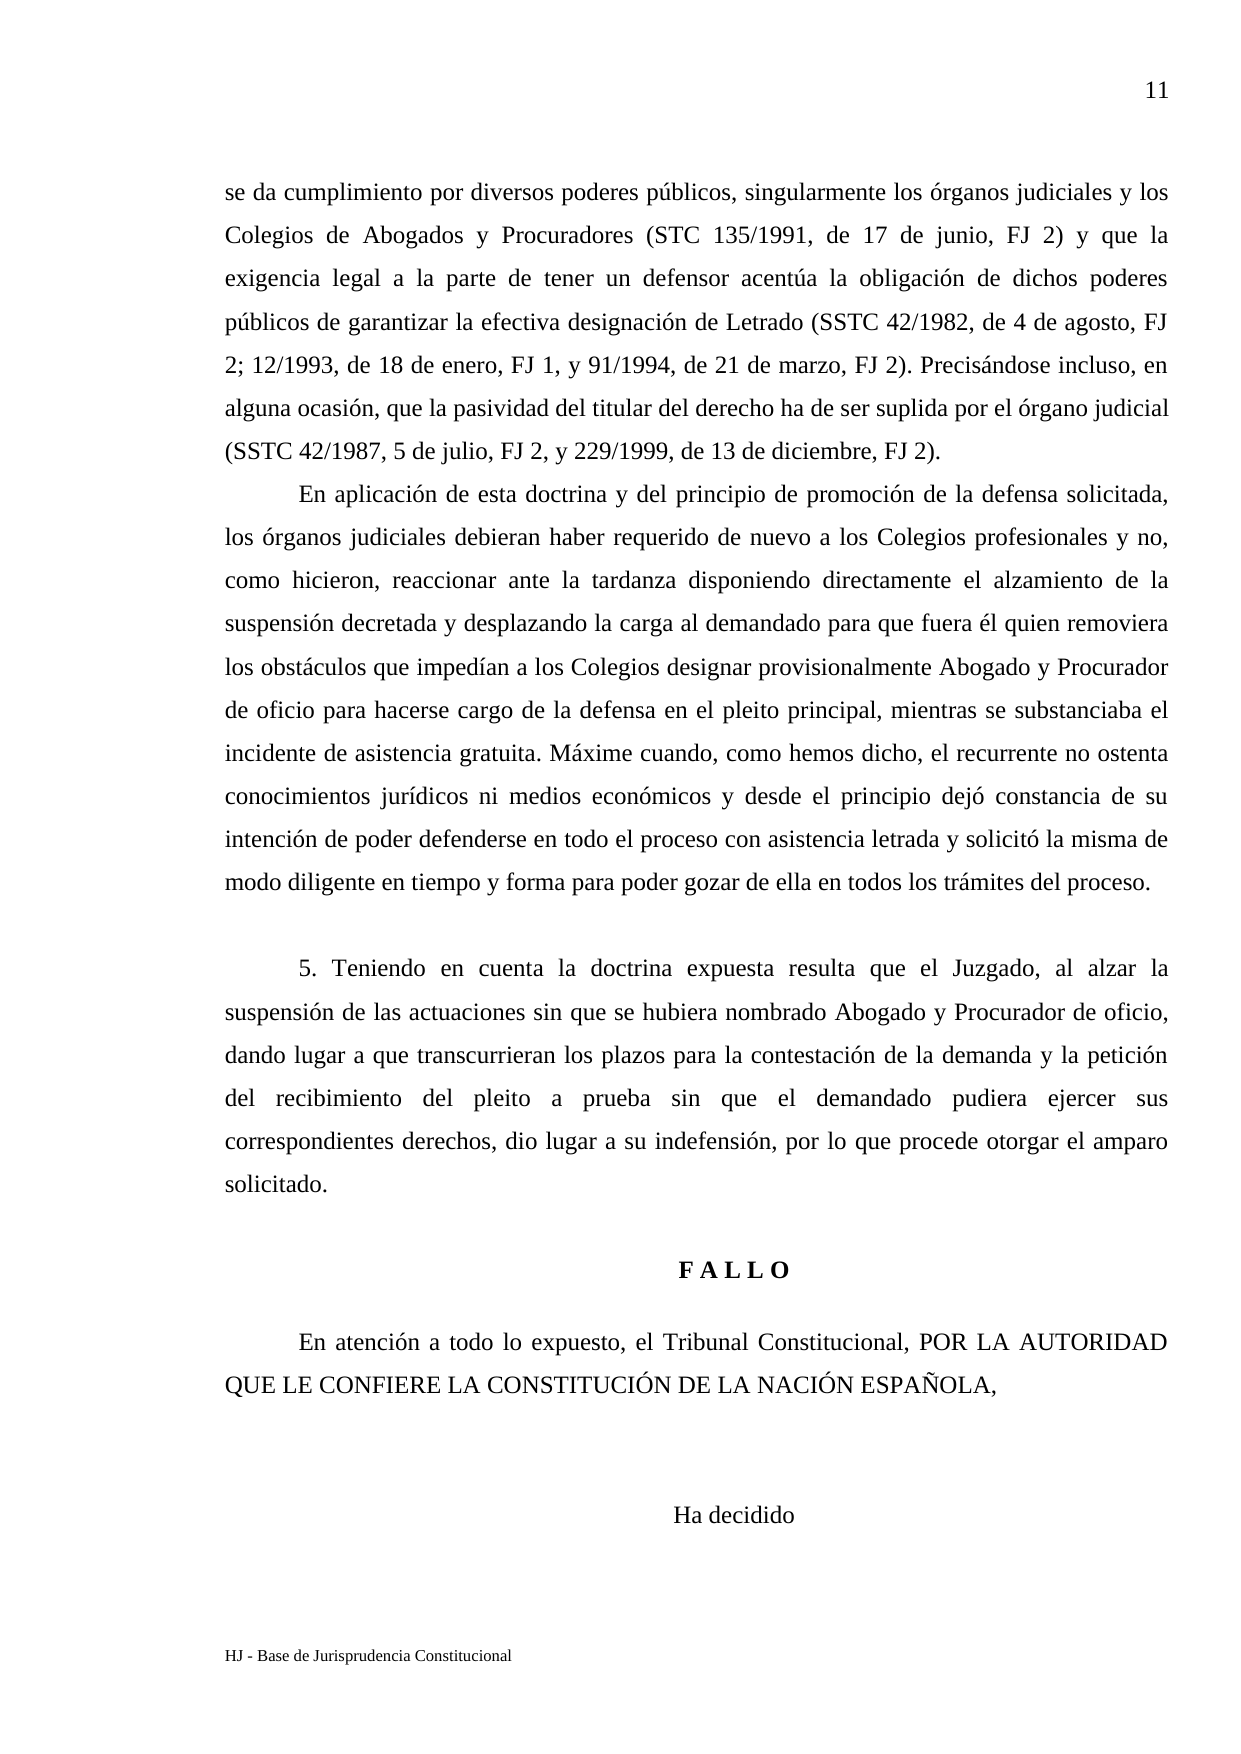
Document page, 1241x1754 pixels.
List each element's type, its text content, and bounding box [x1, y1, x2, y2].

text En atención a todo lo expuesto, el Tribunal Constitucional, POR LA AUTORIDAD QUE LE CONFIERE LA CONSTITUCIÓN DE LA NACIÓN ESPAÑOLA, [224, 1327, 1169, 1399]
text Ha decidido [224, 1500, 1169, 1528]
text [224, 177, 1169, 465]
text 5. Teniendo en cuenta la doctrina expuesta resulta que el Juzgado, al alzar la suspensión de las actuaciones sin que se hubiera nombrado Abogado y Procurador de oficio, dando lugar a que transcurrieran los plazos para la contestación de la demanda y la petición del recibimiento del pleito a prueba sin que el demandado pudiera ejercer sus correspondientes derechos, dio lugar a su indefensión, por lo que procede otorgar el amparo solicitado. [224, 953, 1169, 1198]
subtitle F A L L O [224, 1255, 1169, 1284]
text En aplicación de esta doctrina y del principio de promoción de la defensa solicitada, los órganos judiciales debieran haber requerido de nuevo a los Colegios profesionales y no, como hicieron, reaccionar ante la tardanza disponiendo directamente el alzamiento de la suspensión decretada y desplazando la carga al demandado para que fuera él quien removiera los obstáculos que impedían a los Colegios designar provisionalmente Abogado y Procurador de oficio para hacerse cargo de la defensa en el pleito principal, mientras se substanciaba el incidente de asistencia gratuita. Máxime cuando, como hemos dicho, el recurrente no ostenta conocimientos jurídicos ni medios económicos y desde el principio dejó constancia de su intención de poder defenderse en todo el proceso con asistencia letrada y solicitó la misma de modo diligente en tiempo y forma para poder gozar de ella en todos los trámites del proceso. [224, 479, 1169, 896]
